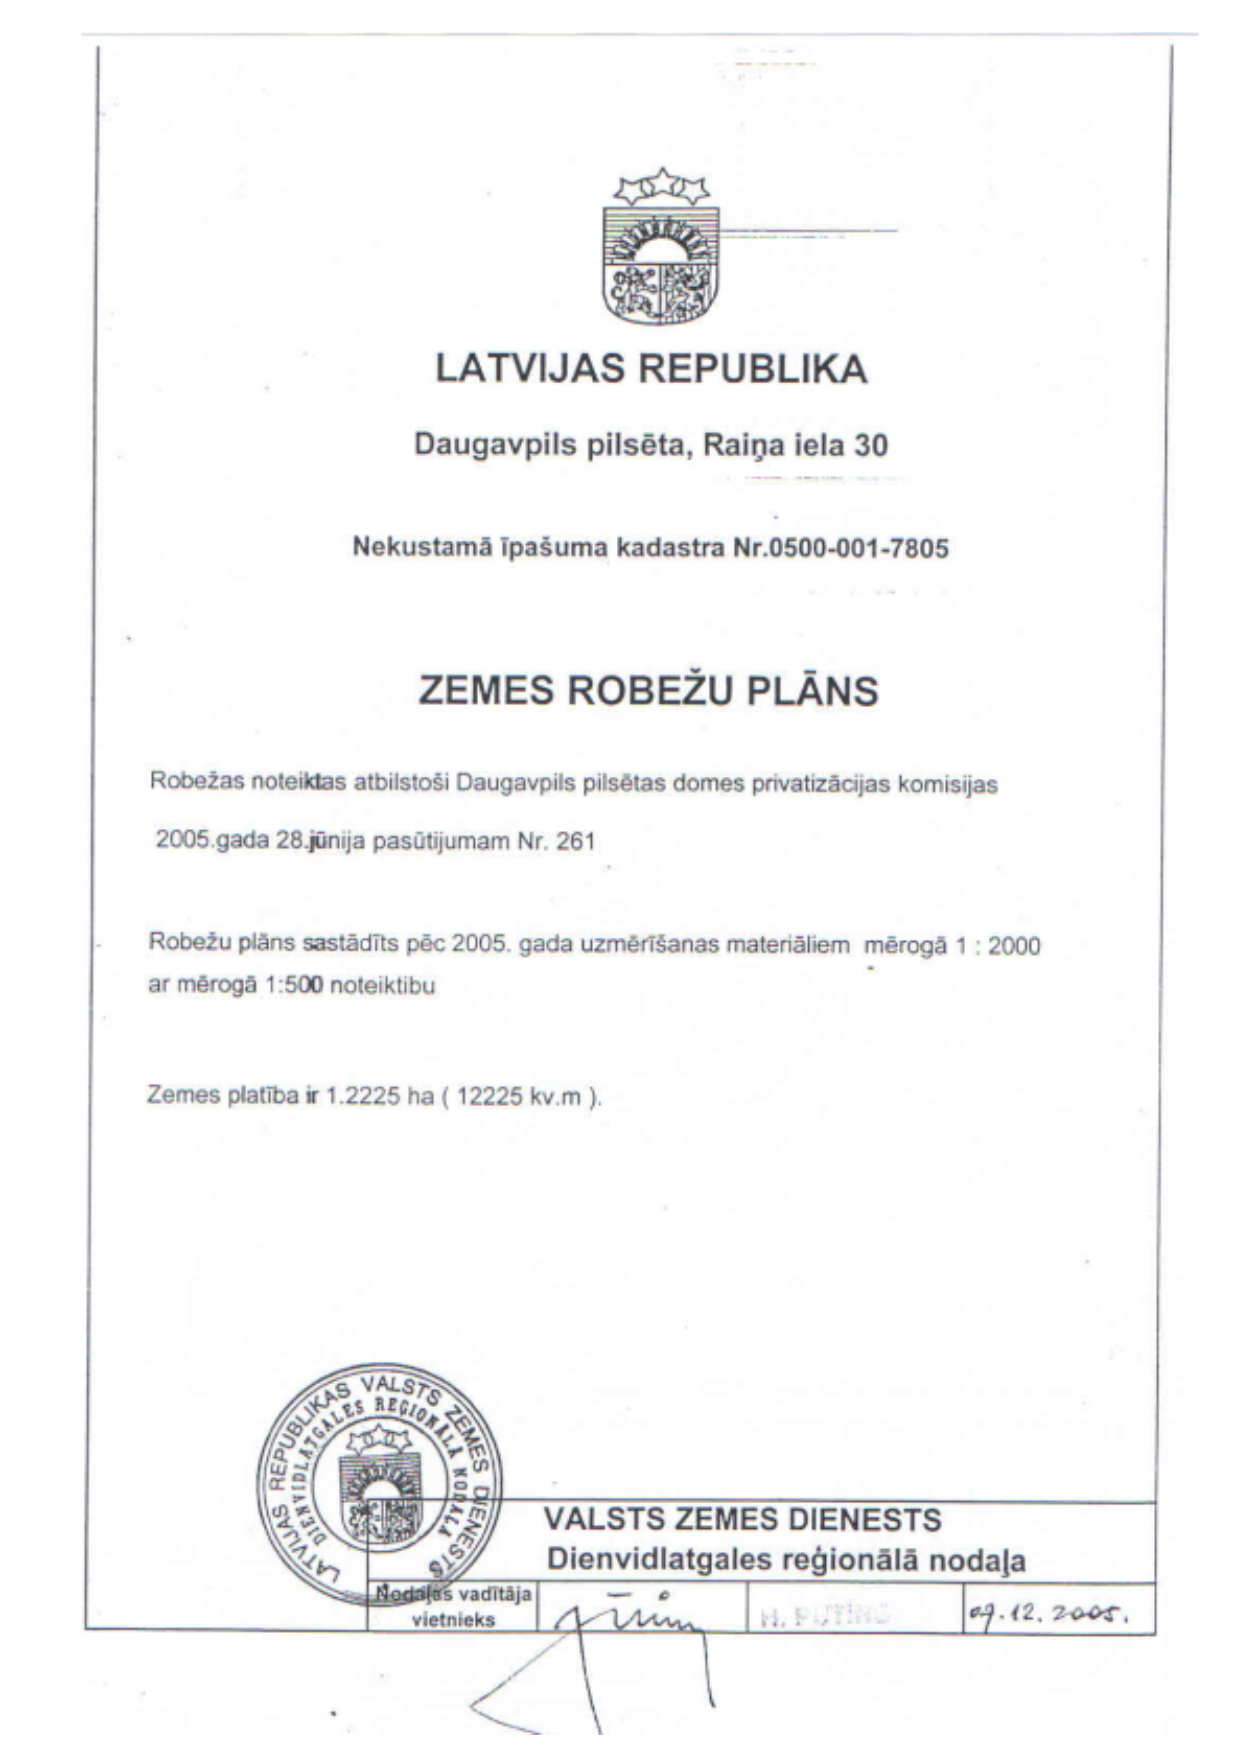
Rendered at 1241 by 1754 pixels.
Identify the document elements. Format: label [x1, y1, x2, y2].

picture [81, 32, 1199, 1735]
